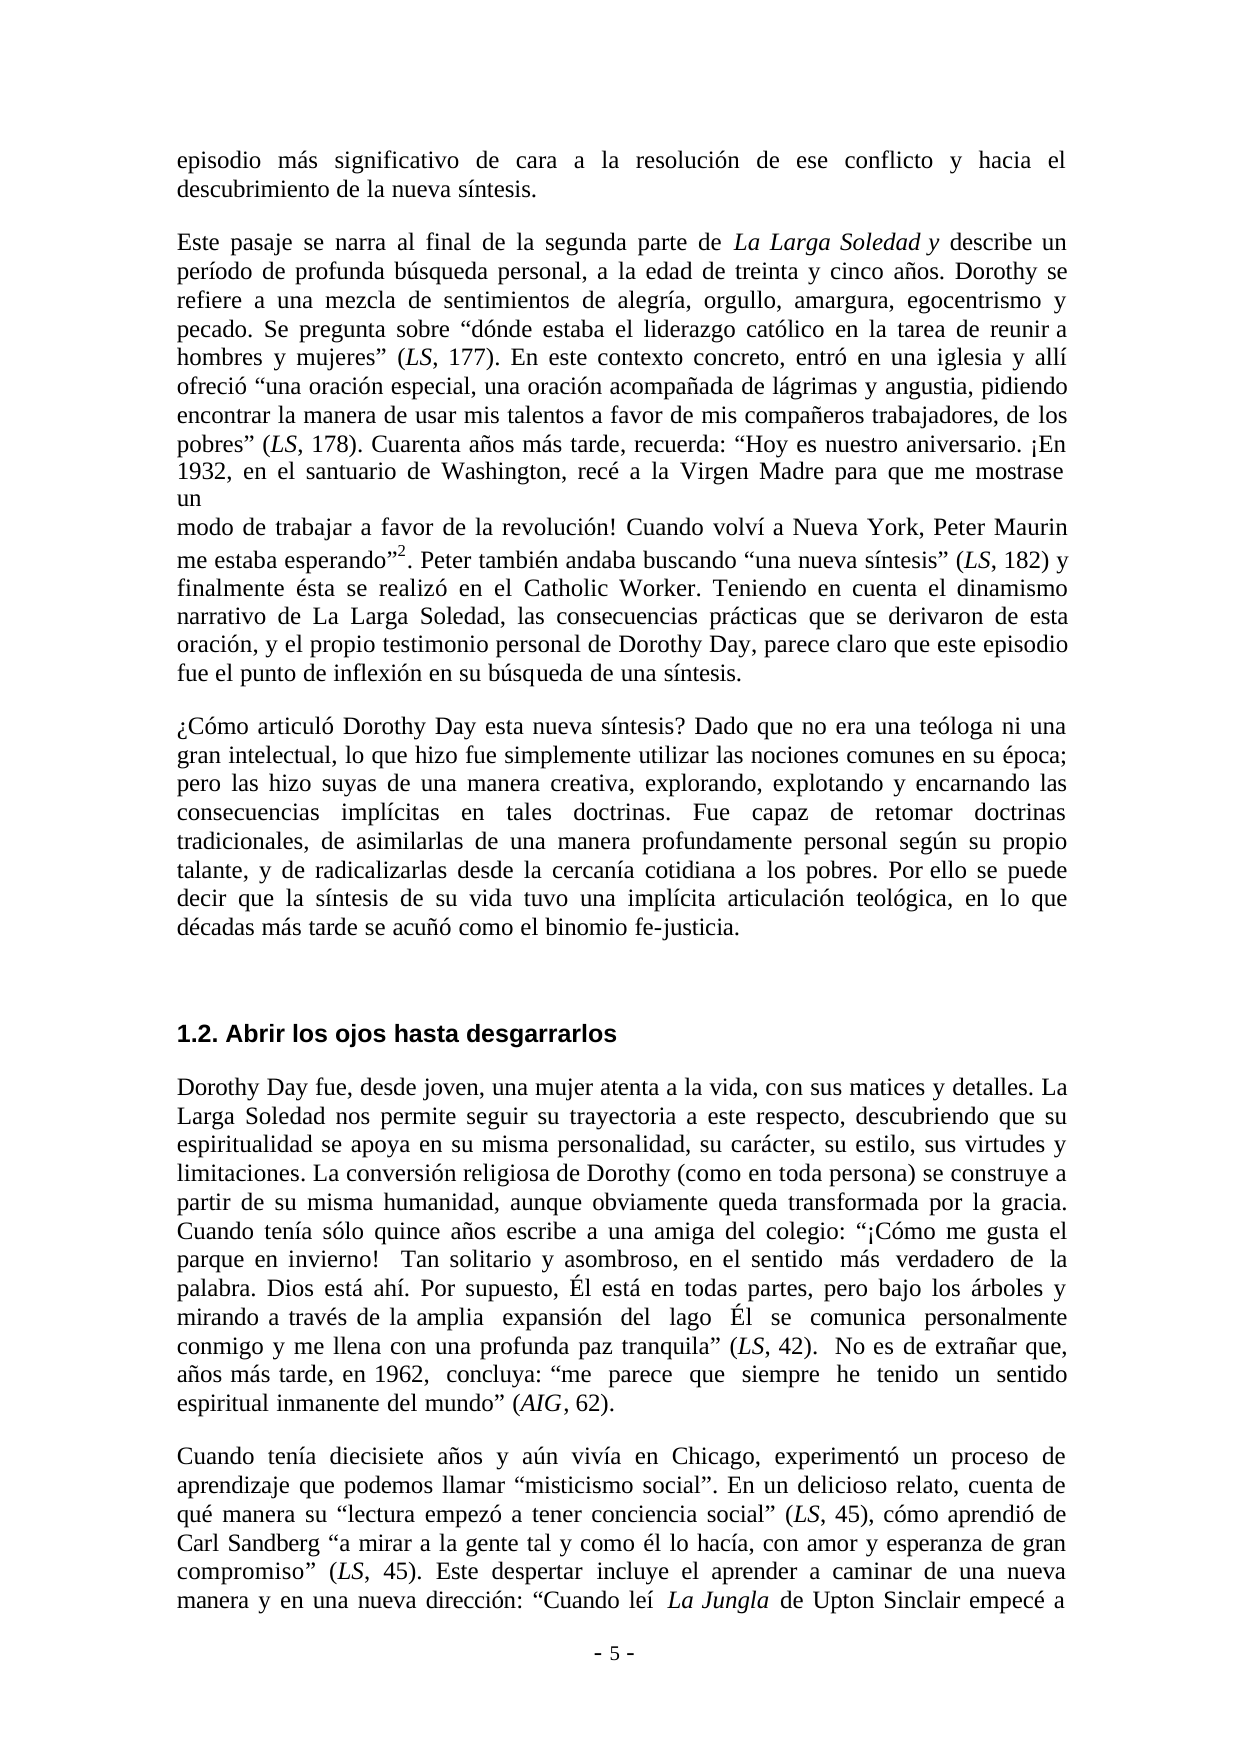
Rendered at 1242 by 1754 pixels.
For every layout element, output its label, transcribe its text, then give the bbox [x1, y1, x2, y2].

text Cuando tenía diecisiete años y aún vivía en Chicago, experimentó un proceso de aprendizaje que podemos llamar “misticismo social”. En un delicioso relato, cuenta de qué manera su “lectura empezó a tener conciencia social” (LS, 45), cómo aprendió de Carl Sandberg “a mirar a la gente tal y como él lo hacía, con amor y esperanza de gran compromiso” (LS, 45). Este despertar incluye el aprender a caminar de una nueva manera y en una nueva dirección: “Cuando leí La Jungla de Upton Sinclair empecé a [177, 1441, 1066, 1614]
text 1932, en el santuario de Washington, recé a la Virgen Madre para que me mostrase un [177, 457, 1064, 512]
text ¿Cómo articuló Dorothy Day esta nueva síntesis? Dado que no era una teóloga ni una gran intelectual, lo que hizo fue simplemente utilizar las nociones comunes en su época; pero las hizo suyas de una manera creativa, explorando, explotando y encarnando las consecuencias implícitas en tales doctrinas. Fue capaz de retomar doctrinas tradicionales, de asimilarlas de una manera profundamente personal según su propio talante, y de radicalizarlas desde la cercanía cotidiana a los pobres. Por ello se puede decir que la síntesis de su vida tuvo una implícita articulación teológica, en lo que décadas más tarde se acuñó como el binomio fe-justicia. [177, 711, 1067, 941]
text 1.2. Abrir los ojos hasta desgarrarlos [177, 1019, 619, 1048]
text episodio más significativo de cara a la resolución de ese conflicto y hacia el descubrimiento de la nueva síntesis. [177, 145, 1067, 203]
text Este pasaje se narra al final de la segunda parte de La Larga Soledad y describe un período de profunda búsqueda personal, a la edad de treinta y cinco años. Dorothy se refiere a una mezcla de sentimientos de alegría, orgullo, amargura, egocentrismo y pecado. Se pregunta sobre “dónde estaba el liderazgo católico en la tarea de reunir a hombres y mujeres” (LS, 177). En este contexto concreto, entró en una iglesia y allí ofreció “una oración especial, una oración acompañada de lágrimas y angustia, pidiendo encontrar la manera de usar mis talentos a favor de mis compañeros trabajadores, de los pobres” (LS, 178). Cuarenta años más tarde, recuerda: “Hoy es nuestro aniversario. ¡En [177, 227, 1068, 457]
text modo de trabajar a favor de la revolución! Cuando volví a Nueva York, Peter Maurin me estaba esperando”2. Peter también andaba buscando “una nueva síntesis” (LS, 182) y finalmente ésta se realizó en el Catholic Worker. Teniendo en cuenta el dinamismo narrativo de La Larga Soledad, las consecuencias prácticas que se derivaron de esta oración, y el propio testimonio personal de Dorothy Day, parece claro que este episodio fue el punto de inflexión en su búsqueda de una síntesis. [177, 513, 1068, 687]
text Dorothy Day fue, desde joven, una mujer atenta a la vida, con sus matices y detalles. La Larga Soledad nos permite seguir su trayectoria a este respecto, descubriendo que su espiritualidad se apoya en su misma personalidad, su carácter, su estilo, sus virtudes y limitaciones. La conversión religiosa de Dorothy (como en toda persona) se construye a partir de su misma humanidad, aunque obviamente queda transformada por la gracia. Cuando tenía sólo quince años escribe a una amiga del colegio: “¡Cómo me gusta el parque en invierno! Tan solitario y asombroso, en el sentido más verdadero de la palabra. Dios está ahí. Por supuesto, Él está en todas partes, pero bajo los árboles y mirando a través de la amplia expansión del lago Él se comunica personalmente conmigo y me llena con una profunda paz tranquila” (LS, 42). No es de extrañar que, años más tarde, en 1962, concluya: “me parece que siempre he tenido un sentido espiritual inmanente del mundo” (AIG, 62). [177, 1072, 1068, 1417]
